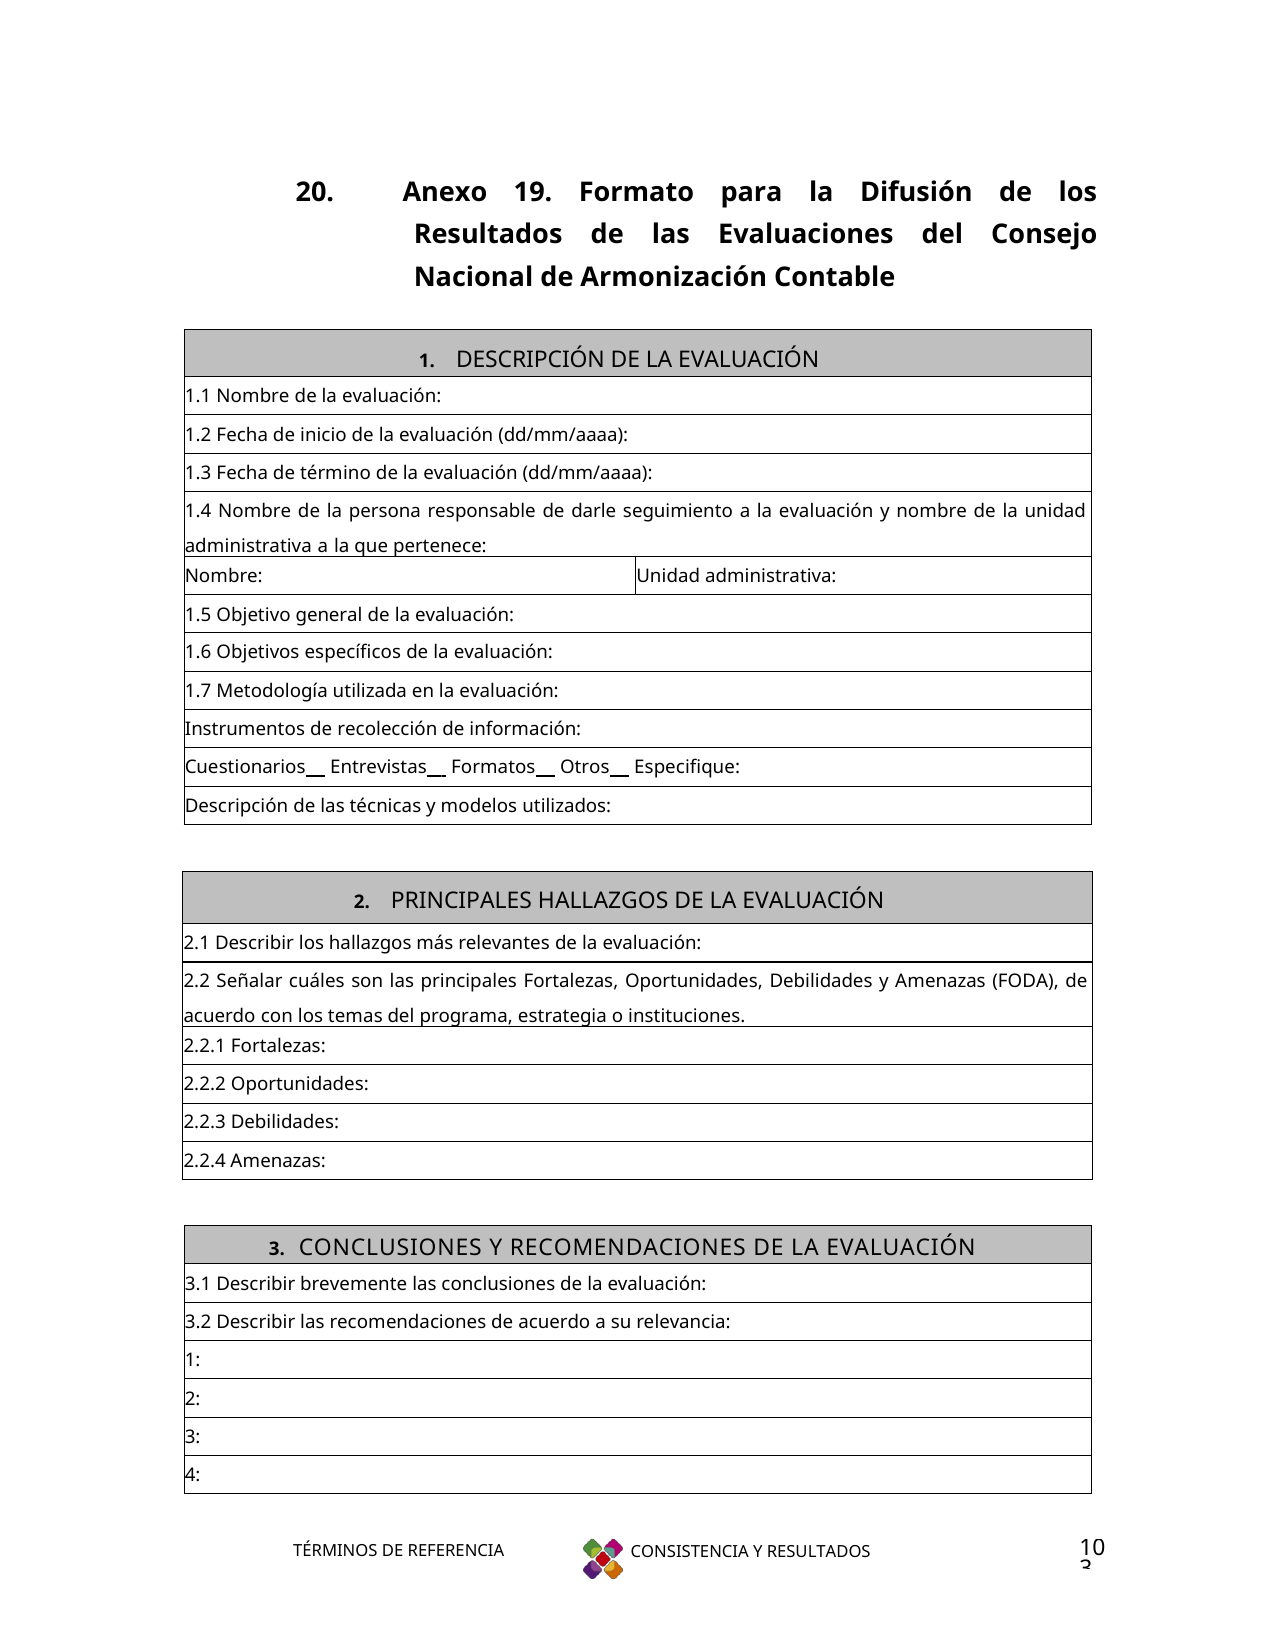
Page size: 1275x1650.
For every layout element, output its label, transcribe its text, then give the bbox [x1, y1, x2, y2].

table_cell 2.2.3 Debilidades: [183, 1104, 1092, 1141]
table_cell 3: [185, 1418, 1091, 1455]
table_cell 1.3 Fecha de término de la evaluación (dd/mm/aaaa): [185, 454, 1091, 491]
table_cell 1.5 Objetivo general de la evaluación: [185, 595, 1091, 632]
table_header DESCRIPCIÓN DE LA EVALUACIÓN [185, 330, 1091, 376]
table_header PRINCIPALES HALLAZGOS DE LA EVALUACIÓN [183, 872, 1092, 923]
table_cell 4: [185, 1456, 1091, 1493]
subtitle Anexo 19. Formato para la Difusión de los Resultados de las Evaluaciones del Consejo Nacional de Armonización Contable [295, 173, 1098, 294]
picture [566, 1531, 661, 1589]
table_cell 3.1 Describir brevemente las conclusiones de la evaluación: [185, 1264, 1091, 1302]
table_cell 2.2 Señalar cuáles son las principales Fortalezas, Oportunidades, Debilidades y Amenazas (FODA), de acuerdo con los temas del programa, estrategia o instituciones. [183, 963, 1092, 1026]
table_cell 1: [185, 1341, 1091, 1378]
table_cell 2.2.4 Amenazas: [183, 1142, 1092, 1179]
table_cell 1.2 Fecha de inicio de la evaluación (dd/mm/aaaa): [185, 415, 1091, 453]
table_cell 3.2 Describir las recomendaciones de acuerdo a su relevancia: [185, 1303, 1091, 1340]
table_cell Nombre: [185, 557, 635, 594]
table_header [185, 1226, 1091, 1263]
table_cell 2.1 Describir los hallazgos más relevantes de la evaluación: [183, 924, 1092, 961]
table_cell 1.6 Objetivos específicos de la evaluación: [185, 633, 1091, 671]
table_cell 1.4 Nombre de la persona responsable de darle seguimiento a la evaluación y nombre de la unidad administrativa a la que pertenece: [185, 492, 1091, 556]
table_cell Unidad administrativa: [636, 557, 1091, 594]
table_cell 2.2.1 Fortalezas: [183, 1027, 1092, 1064]
table_cell Cuestionarios Entrevistas Formatos Otros Especifique: [185, 748, 1091, 786]
table_cell 2.2.2 Oportunidades: [183, 1065, 1092, 1103]
table_cell 2: [185, 1379, 1091, 1417]
table_cell Instrumentos de recolección de información: [185, 710, 1091, 747]
table_cell 1.7 Metodología utilizada en la evaluación: [185, 672, 1091, 709]
table_cell Descripción de las técnicas y modelos utilizados: [185, 787, 1091, 824]
table_cell 1.1 Nombre de la evaluación: [185, 377, 1091, 414]
